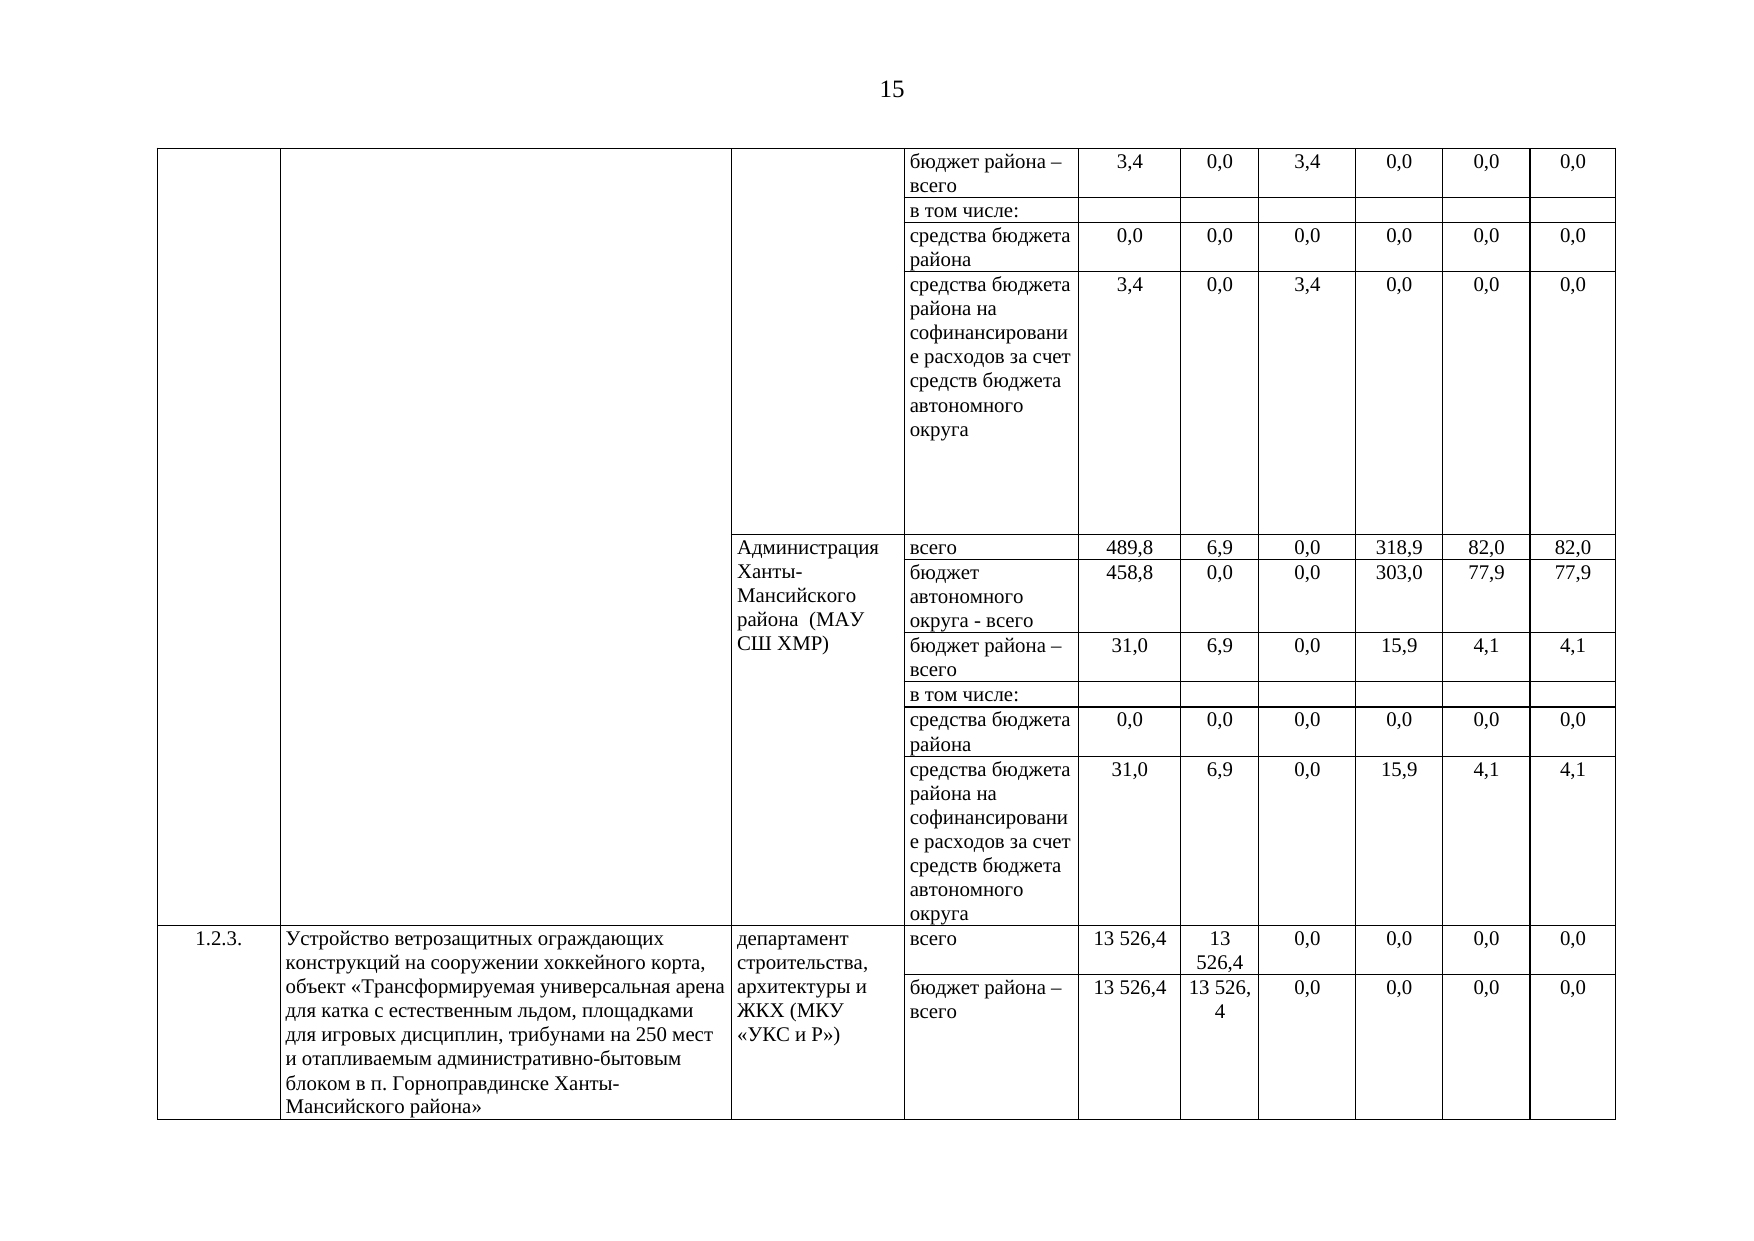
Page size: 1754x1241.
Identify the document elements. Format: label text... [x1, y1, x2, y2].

table_cell Администрация Ханты-Мансийского района (МАУ СШ ХМР) [732, 535, 904, 925]
table_cell 13 526,4 [1079, 975, 1180, 1118]
table_cell 0,0 [1531, 223, 1615, 271]
table_cell 0,0 [1181, 149, 1258, 197]
table_cell 0,0 [1531, 975, 1615, 1118]
table_cell 0,0 [1443, 149, 1529, 197]
table_cell 0,0 [1259, 560, 1355, 632]
table_cell 0,0 [1356, 149, 1442, 197]
table_cell средства бюджета района на софинансирование расходов за счет средств бюджета автономного округа [905, 272, 1078, 534]
table_cell [1356, 198, 1442, 222]
table_cell 1.2.3. [158, 926, 280, 1118]
table_cell 0,0 [1259, 708, 1355, 756]
table_cell 4,1 [1531, 757, 1615, 925]
table_cell 0,0 [1531, 926, 1615, 974]
table_cell всего [905, 926, 1078, 974]
table_cell 4,1 [1531, 633, 1615, 681]
table_cell 13 526,4 [1181, 975, 1258, 1118]
table_cell 0,0 [1259, 926, 1355, 974]
table_cell 0,0 [1079, 223, 1180, 271]
table_cell 318,9 [1356, 535, 1442, 559]
table_cell 3,4 [1079, 149, 1180, 197]
table_cell 15,9 [1356, 757, 1442, 925]
table_cell средства бюджета района [905, 708, 1078, 756]
table_cell [1259, 198, 1355, 222]
table_cell 82,0 [1531, 535, 1615, 559]
table_cell [1079, 682, 1180, 706]
table_cell 0,0 [1181, 272, 1258, 534]
table_cell 0,0 [1079, 708, 1180, 756]
table_cell 4,1 [1443, 757, 1529, 925]
table_cell бюджет района – всего [905, 149, 1078, 197]
table_cell 0,0 [1356, 272, 1442, 534]
table_cell [1531, 682, 1615, 706]
table_cell [1181, 682, 1258, 706]
table_cell 0,0 [1356, 223, 1442, 271]
table_cell 0,0 [1181, 223, 1258, 271]
table_cell 0,0 [1443, 223, 1529, 271]
table_cell 82,0 [1443, 535, 1529, 559]
table_cell 0,0 [1443, 975, 1529, 1118]
table_cell 77,9 [1531, 560, 1615, 632]
table_cell 31,0 [1079, 633, 1180, 681]
table_cell 0,0 [1443, 926, 1529, 974]
table_cell бюджет автономного округа - всего [905, 560, 1078, 632]
table_cell 0,0 [1259, 633, 1355, 681]
table_cell 0,0 [1531, 149, 1615, 197]
table_cell [1531, 198, 1615, 222]
table_cell [732, 149, 904, 534]
table_cell 0,0 [1443, 708, 1529, 756]
table_cell [1181, 198, 1258, 222]
table_cell в том числе: [905, 682, 1078, 706]
table_cell 4,1 [1443, 633, 1529, 681]
table_cell 0,0 [1356, 975, 1442, 1118]
table_cell 0,0 [1531, 272, 1615, 534]
table_cell бюджет района – всего [905, 633, 1078, 681]
table_cell 3,4 [1259, 272, 1355, 534]
table_cell [1079, 198, 1180, 222]
table_cell 15,9 [1356, 633, 1442, 681]
table_cell [1443, 198, 1529, 222]
table_cell 0,0 [1356, 926, 1442, 974]
table_cell 303,0 [1356, 560, 1442, 632]
table_cell 13 526,4 [1079, 926, 1180, 974]
table_cell 31,0 [1079, 757, 1180, 925]
table_cell 0,0 [1259, 223, 1355, 271]
table_cell 6,9 [1181, 633, 1258, 681]
table_cell 0,0 [1356, 708, 1442, 756]
table_cell [1259, 682, 1355, 706]
table_cell 0,0 [1443, 272, 1529, 534]
table_cell 77,9 [1443, 560, 1529, 632]
table_cell 0,0 [1531, 708, 1615, 756]
table_cell 13 526,4 [1181, 926, 1258, 974]
table_cell 0,0 [1259, 757, 1355, 925]
table_cell [1443, 682, 1529, 706]
table_cell [1356, 682, 1442, 706]
table_cell 458,8 [1079, 560, 1180, 632]
table_cell 0,0 [1259, 975, 1355, 1118]
table_cell 3,4 [1259, 149, 1355, 197]
table_cell 0,0 [1181, 708, 1258, 756]
table_cell средства бюджета района на софинансирование расходов за счет средств бюджета автономного округа [905, 757, 1078, 925]
table_cell средства бюджета района [905, 223, 1078, 271]
table_cell 6,9 [1181, 757, 1258, 925]
table_cell 489,8 [1079, 535, 1180, 559]
table_cell всего [905, 535, 1078, 559]
table_cell 0,0 [1259, 535, 1355, 559]
table_cell бюджет района – всего [905, 975, 1078, 1118]
table_cell в том числе: [905, 198, 1078, 222]
table_cell 0,0 [1181, 560, 1258, 632]
table_cell 6,9 [1181, 535, 1258, 559]
table_cell Устройство ветрозащитных ограждающих конструкций на сооружении хоккейного корта, объект «Трансформируемая универсальная арена для катка с естественным льдом, площадками для игровых дисциплин, трибунами на 250 мест и отапливаемым административно-бытовым блоком в п. Горноправдинске Ханты-Мансийского района» [281, 926, 731, 1118]
table_cell 3,4 [1079, 272, 1180, 534]
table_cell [732, 926, 904, 1118]
